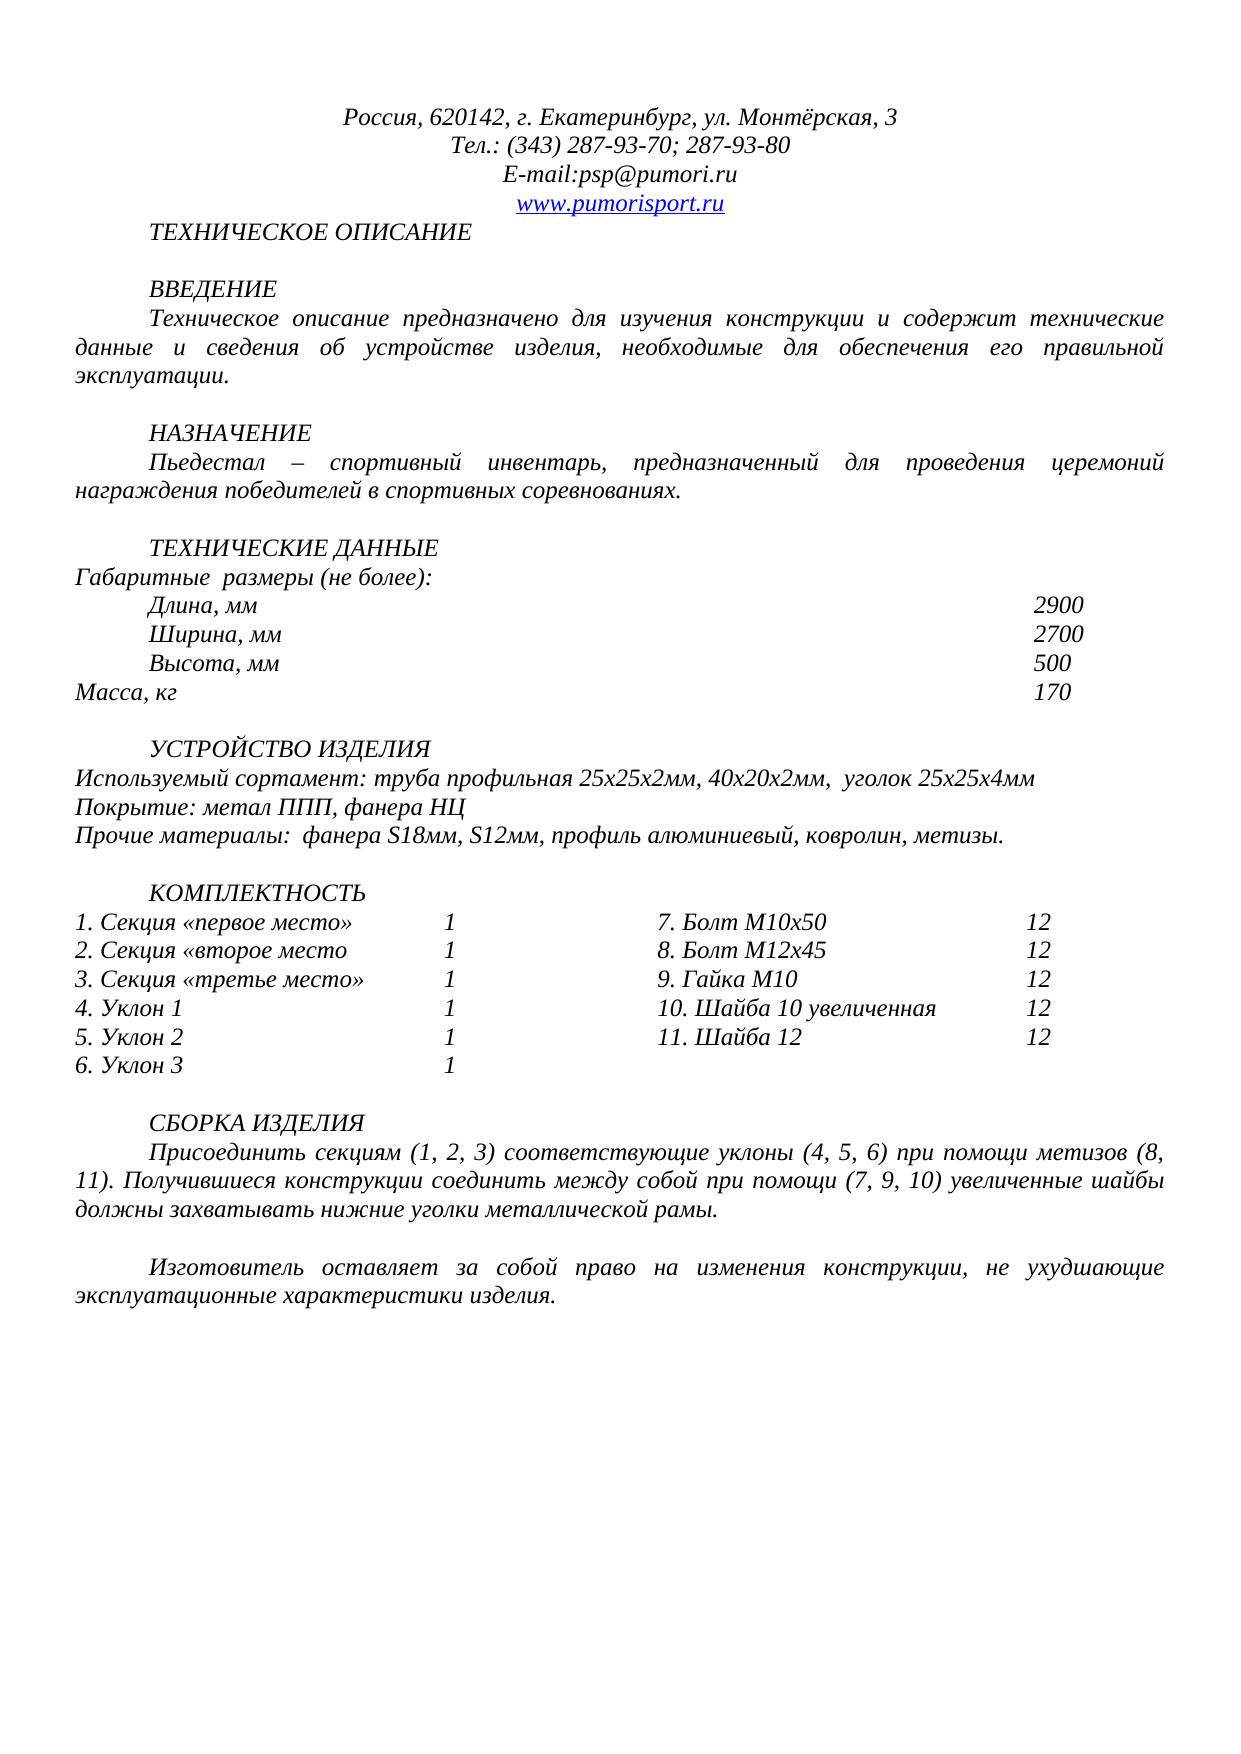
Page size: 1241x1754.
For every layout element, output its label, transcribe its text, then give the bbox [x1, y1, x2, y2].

text СБОРКА ИЗДЕЛИЯ [149, 1108, 1165, 1137]
text 1. Секция «первое место» 1 [75, 907, 583, 936]
text Габаритные размеры (не более): [75, 562, 1165, 591]
text Используемый сортамент: труба профильная 25х25х2мм, 40х20х2мм, уголок 25х25х4мм [75, 763, 1165, 792]
text ВВЕДЕНИЕ [75, 274, 1165, 303]
text Длина, мм 2900 [75, 591, 1165, 619]
text E-mail:psp@pumori.ru [75, 159, 1165, 188]
text 5. Уклон 2 1 [75, 1022, 583, 1051]
text НАЗНАЧЕНИЕ [75, 418, 1165, 447]
text Техническое описание предназначено для изучения конструкции и содержит технические данные и сведения об устройстве изделия, необходимые для обеспечения его правильной эксплуатации. [75, 303, 1165, 389]
text Пьедестал – спортивный инвентарь, предназначенный для проведения церемоний награждения победителей в спортивных соревнованиях. [75, 447, 1165, 504]
text ТЕХНИЧЕСКОЕ ОПИСАНИЕ [75, 217, 1165, 246]
text Масса, кг 170 [75, 677, 1165, 706]
text 7. Болт М10х50 12 [657, 907, 1165, 936]
text ТЕХНИЧЕСКИЕ ДАННЫЕ [75, 533, 1165, 562]
text Тел.: (343) 287-93-70; 287-93-80 [75, 131, 1165, 159]
text Присоединить секциям (1, 2, 3) соответствующие уклоны (4, 5, 6) при помощи метизов (8, 11). Получившиеся конструкции соединить между собой при помощи (7, 9, 10) увеличенные шайбы должны захватывать нижние уголки металлической рамы. [75, 1137, 1165, 1223]
text 9. Гайка М10 12 [657, 964, 1165, 993]
text 2. Секция «второе место 1 [75, 936, 583, 964]
text 4. Уклон 1 1 [75, 993, 583, 1022]
text 8. Болт М12х45 12 [657, 936, 1165, 964]
text КОМПЛЕКТНОСТЬ [75, 878, 1165, 907]
text Изготовитель оставляет за собой право на изменения конструкции, не ухудшающие эксплуатационные характеристики изделия. [75, 1252, 1165, 1309]
text Высота, мм 500 [75, 648, 1165, 677]
text УСТРОЙСТВО ИЗДЕЛИЯ [75, 734, 1165, 763]
text www.pumorisport.ru [75, 188, 1165, 217]
text 11. Шайба 12 12 [657, 1022, 1165, 1051]
text 3. Секция «третье место» 1 [75, 964, 583, 993]
text Прочие материалы: фанера S18мм, S12мм, профиль алюминиевый, ковролин, метизы. [75, 821, 1165, 849]
text 6. Уклон 3 1 [75, 1051, 583, 1079]
text 10. Шайба 10 увеличенная 12 [657, 993, 1165, 1022]
text Покрытие: метал ППП, фанера НЦ [75, 792, 1165, 821]
text Ширина, мм 2700 [75, 619, 1165, 648]
text Россия, 620142, г. Екатеринбург, ул. Монтёрская, 3 [75, 102, 1165, 131]
